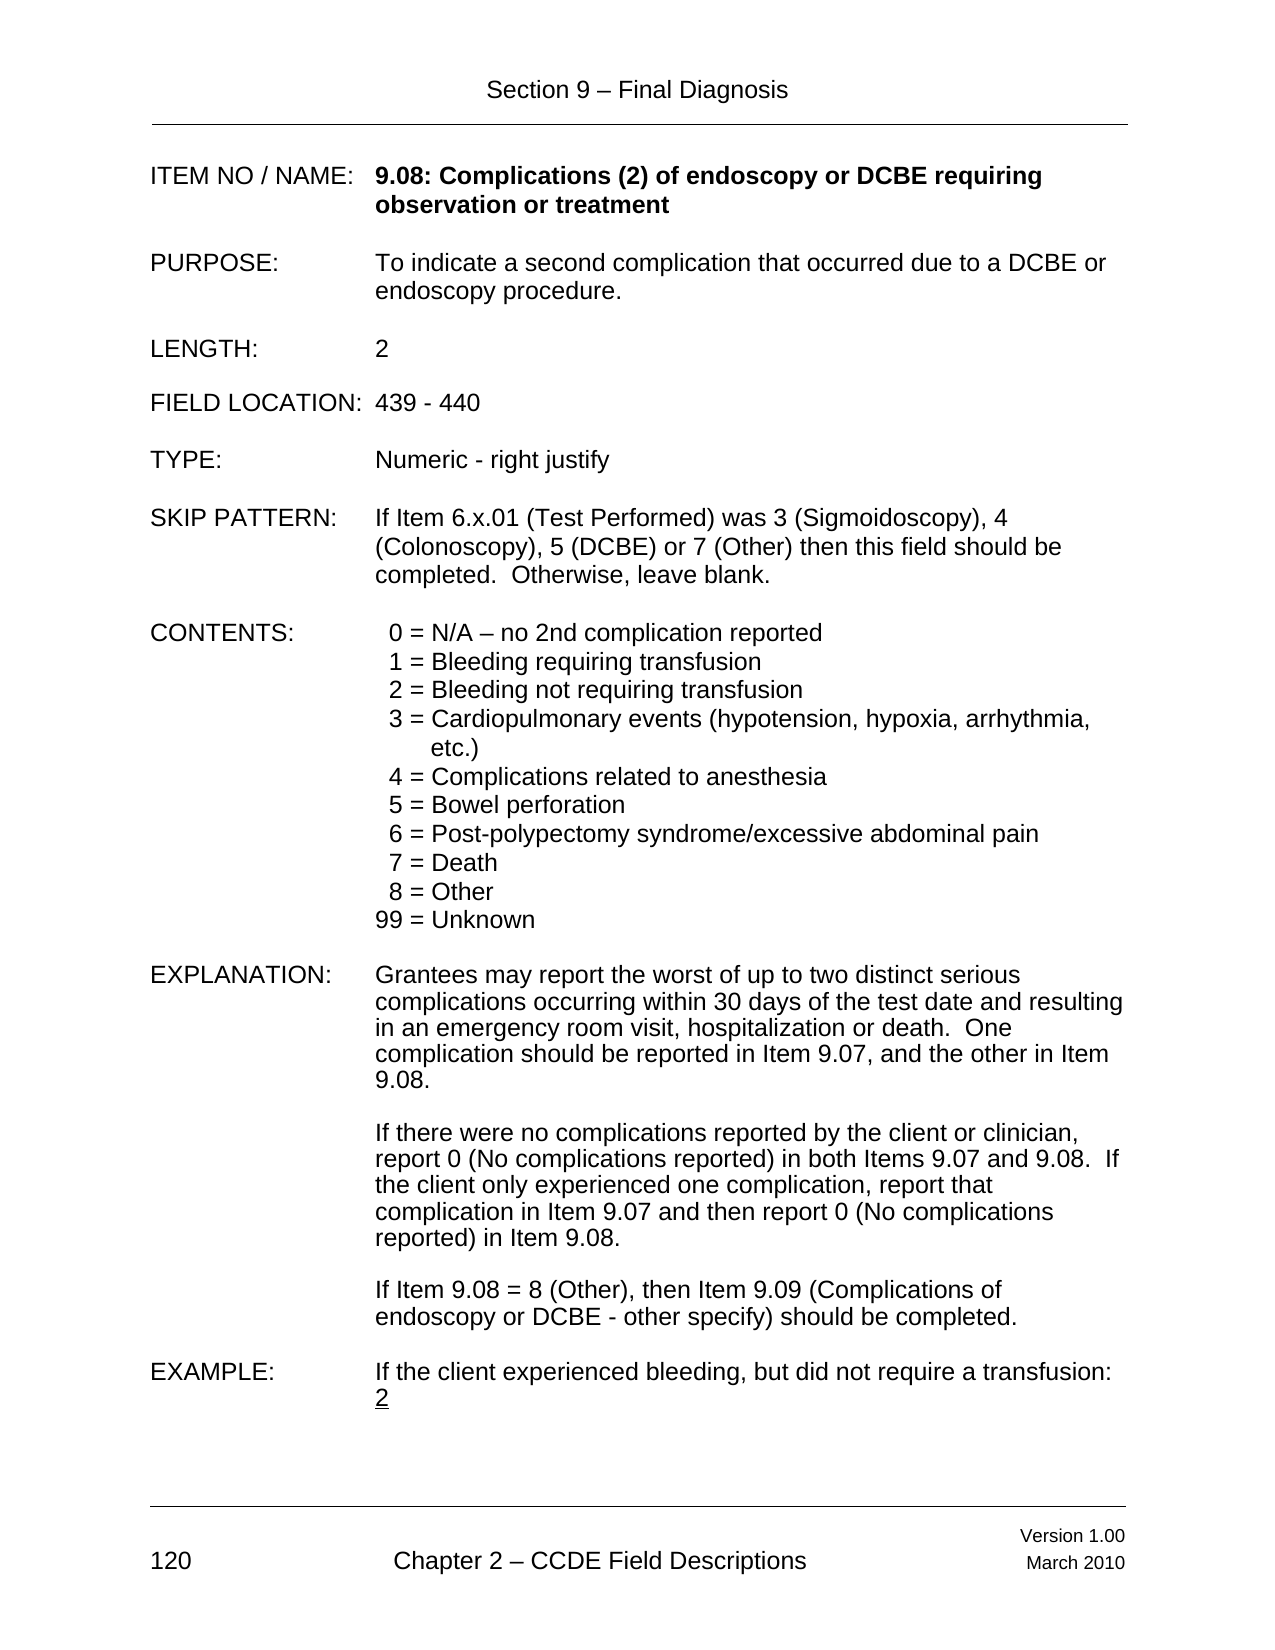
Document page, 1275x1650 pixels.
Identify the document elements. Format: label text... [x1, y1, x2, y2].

text FIELD LOCATION: 439 - 440 [150, 391, 1125, 417]
text CONTENTS: 0 = N/A – no 2nd complication reported 1 = Bleeding requiring transfusion 2 = Bleeding not requiring transfusion 3 = Cardiopulmonary events (hypotension, hypoxia, arrhythmia, etc.) 4 = Complications related to anesthesia 5 = Bowel perforation 6 = Post-polypectomy syndrome/excessive abdominal pain 7 = Death 8 = Other 99 = Unknown [150, 618, 1125, 963]
text LENGTH: 2 [150, 334, 1125, 362]
text PURPOSE: To indicate a second complication that occurred due to a DCBE or endoscopy procedure. [150, 247, 1125, 305]
text ITEM NO / NAME: 9.08: Complications (2) of endoscopy or DCBE requiring observation or treatment [150, 161, 1125, 219]
text TYPE: Numeric - right justify [150, 446, 1125, 474]
text SKIP PATTERN: If Item 6.x.01 (Test Performed) was 3 (Sigmoidoscopy), 4 (Colonoscopy), 5 (DCBE) or 7 (Other) then this field should be completed. Otherwise, leave blank. [150, 503, 1125, 618]
text EXPLANATION: Grantees may report the worst of up to two distinct serious complications occurring within 30 days of the test date and resulting in an emergency room visit, hospitalization or death. One complication should be reported in Item 9.07, and the other in Item 9.08. If there were no complications reported by the client or clinician, report 0 (No complications reported) in both Items 9.07 and 9.08. If the client only experienced one complication, report that complication in Item 9.07 and then report 0 (No complications reported) in Item 9.08. If Item 9.08 = 8 (Other), then Item 9.09 (Complications of endoscopy or DCBE - other specify) should be completed. [150, 963, 1125, 1330]
text EXAMPLE: If the client experienced bleeding, but did not require a transfusion: 2 [150, 1359, 1125, 1412]
